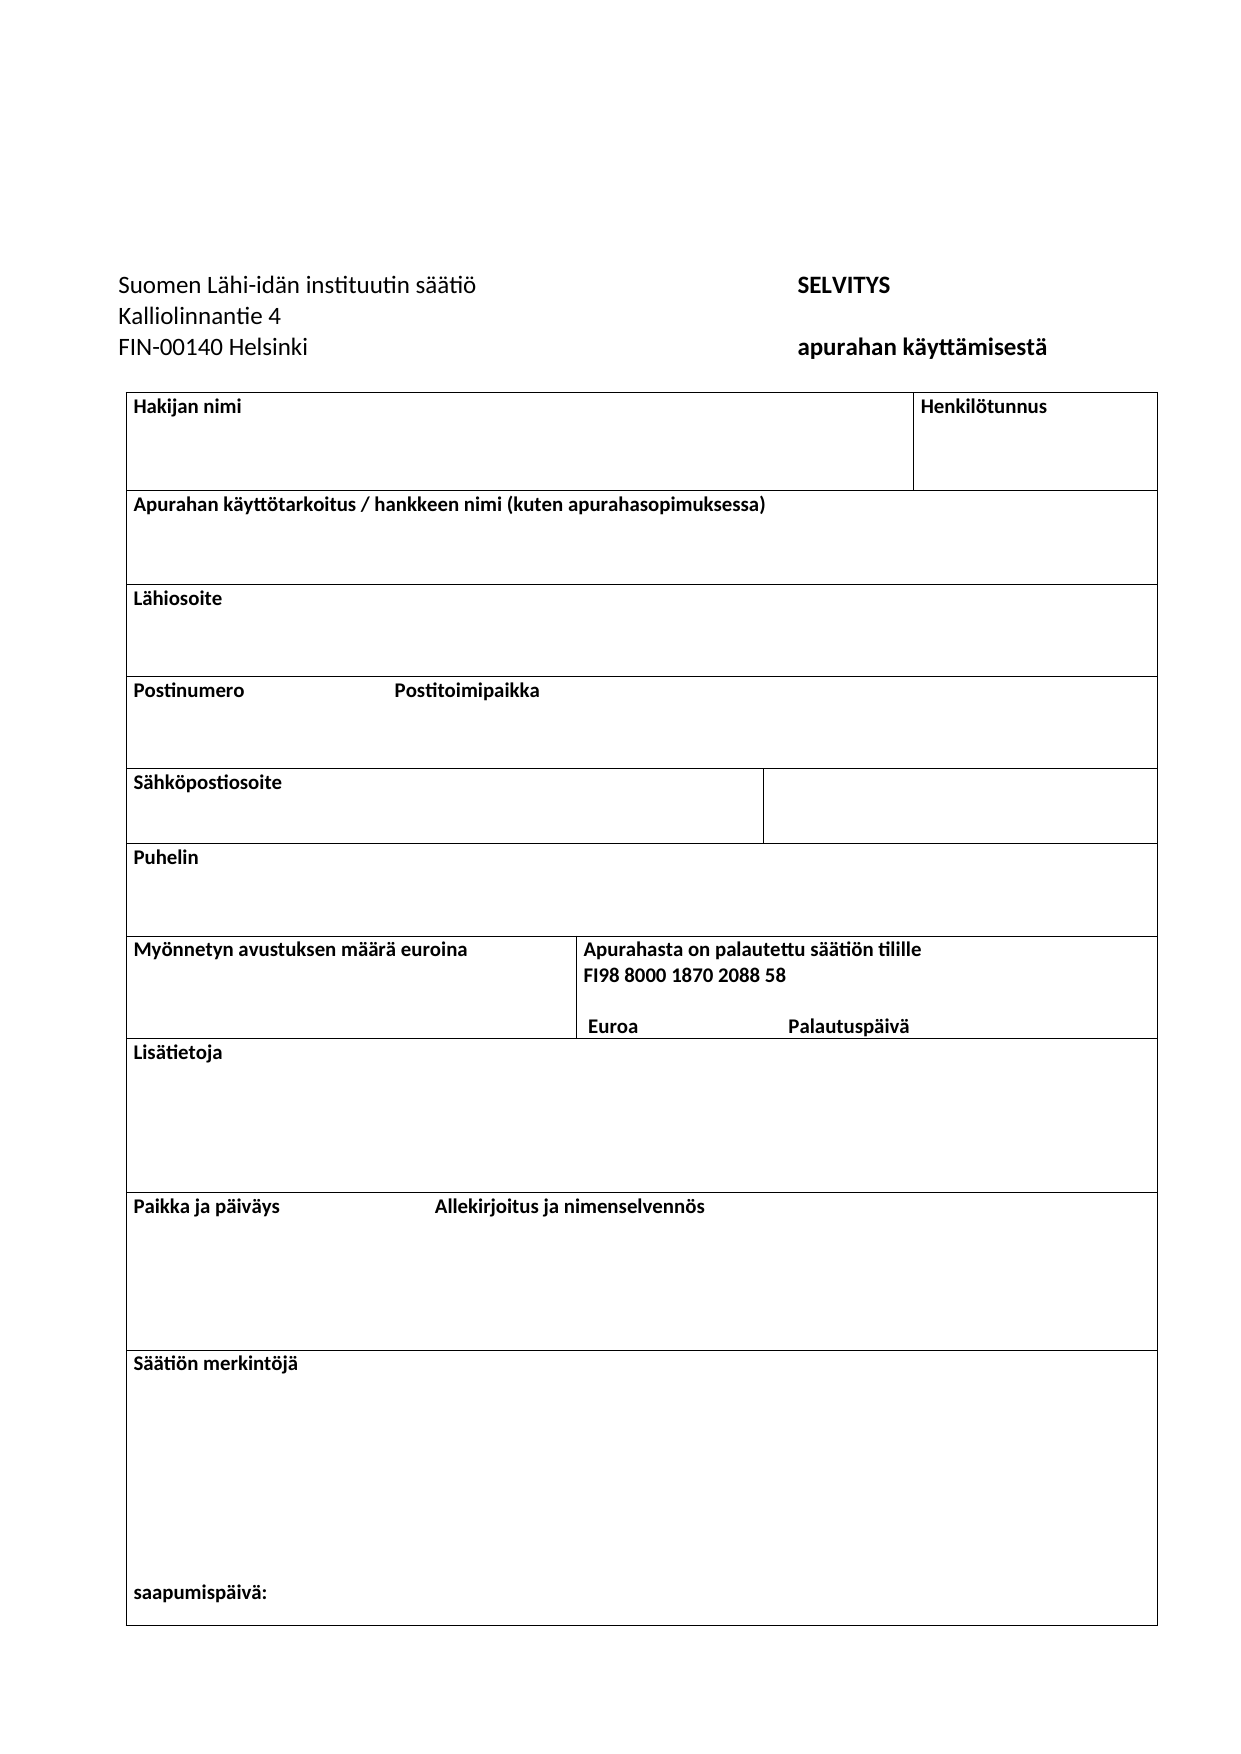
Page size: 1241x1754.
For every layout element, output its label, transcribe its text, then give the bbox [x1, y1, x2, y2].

text Kalliolinnantie 4 [118, 300, 1122, 331]
table_header Hakijan nimi [127, 393, 913, 490]
table_cell Säätiön merkintöjä saapumispäivä: [127, 1351, 1157, 1624]
table_cell Apurahan käyttötarkoitus / hankkeen nimi (kuten apurahasopimuksessa) [127, 491, 1157, 584]
table_cell Myönnetyn avustuksen määrä euroina [127, 937, 576, 1038]
text Suomen Lähi-idän instituutin säätiö SELVITYS [118, 270, 1122, 300]
table_cell Lisätietoja [127, 1039, 1157, 1192]
table_cell Apurahasta on palautettu säätiön tilille FI98 8000 1870 2088 58 Euroa Palautuspäivä [577, 937, 1157, 1038]
table_cell [764, 769, 1157, 843]
table_cell Lähiosoite [127, 585, 1157, 676]
table_cell Paikka ja päiväys Allekirjoitus ja nimenselvennös [127, 1193, 1157, 1349]
table_header Henkilötunnus [914, 393, 1157, 490]
table_cell Puhelin [127, 844, 1157, 936]
table_cell Postinumero Postitoimipaikka [127, 677, 1157, 768]
text FIN-00140 Helsinki apurahan käyttämisestä [118, 331, 1122, 361]
table_cell Sähköpostiosoite [127, 769, 763, 843]
